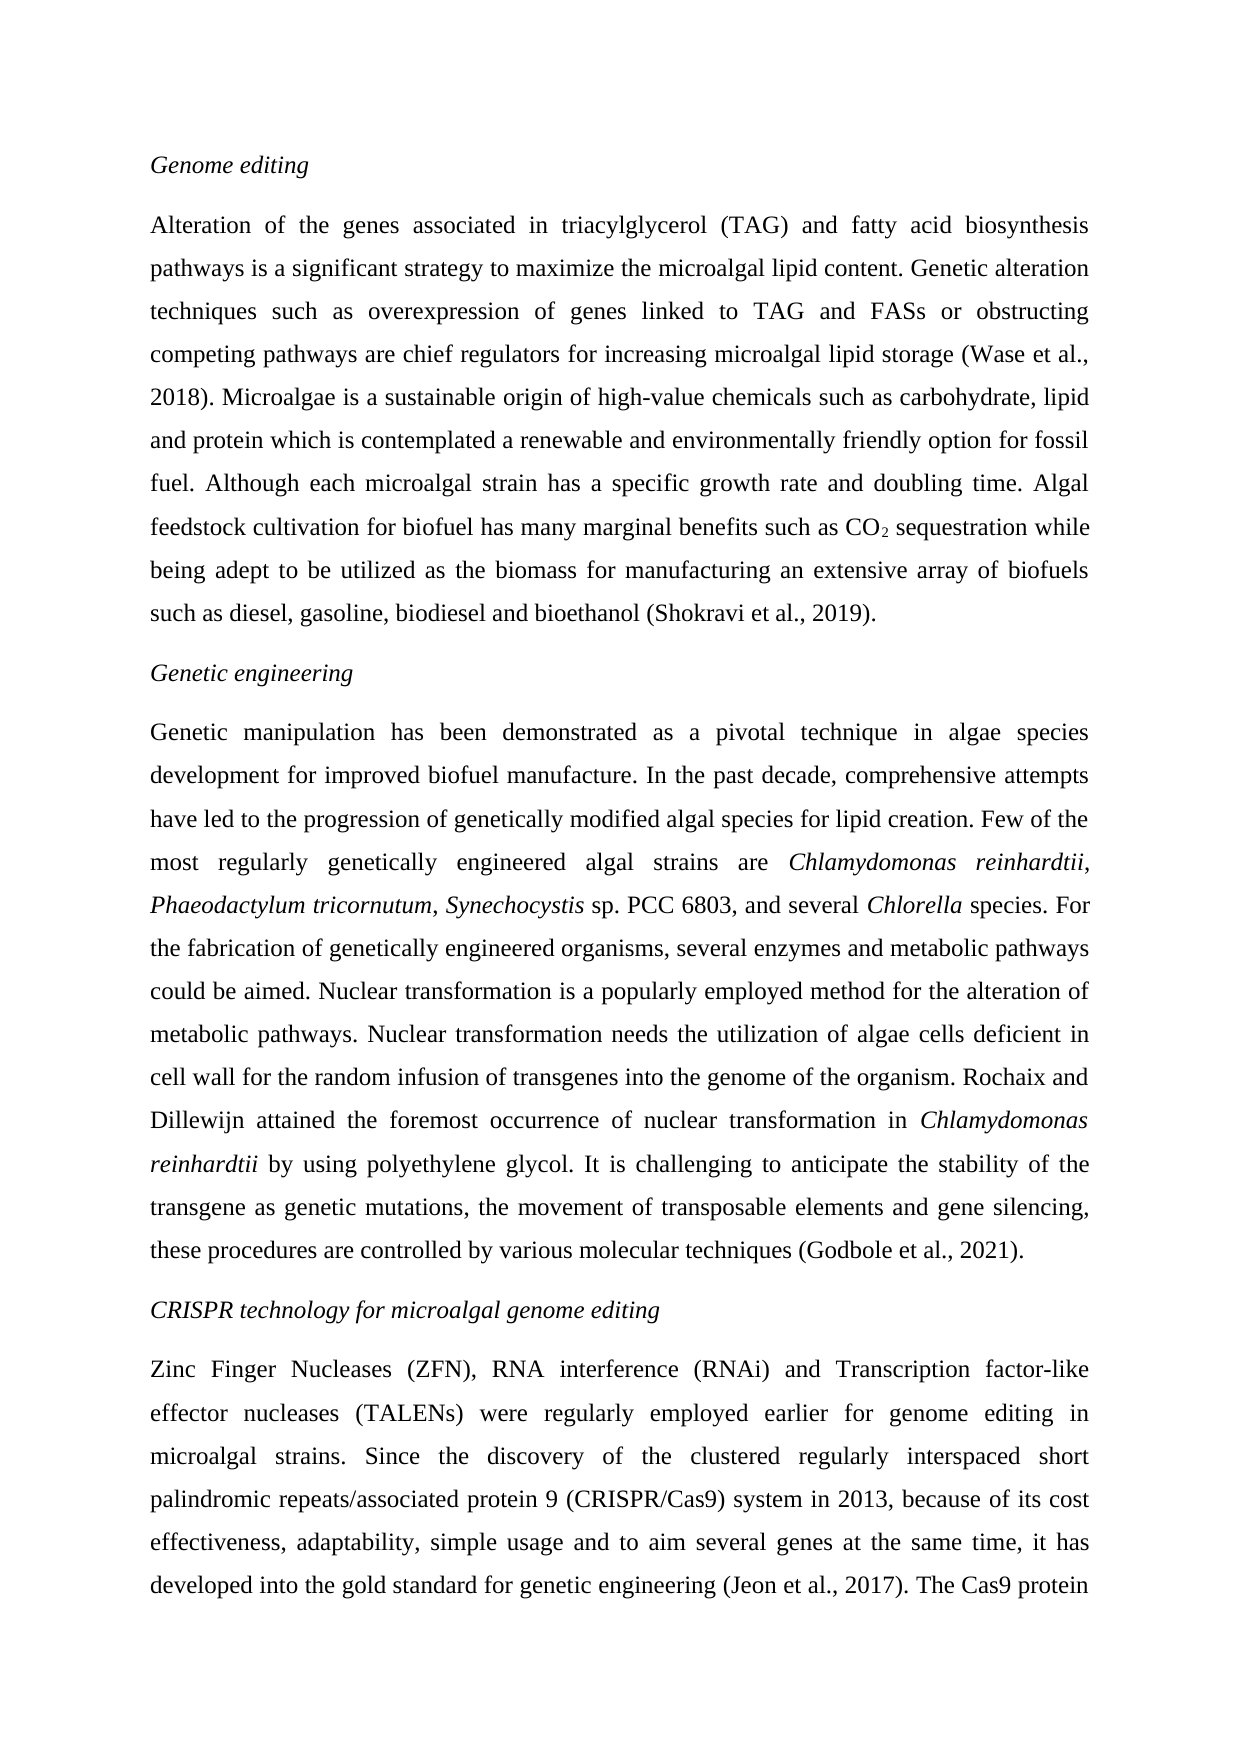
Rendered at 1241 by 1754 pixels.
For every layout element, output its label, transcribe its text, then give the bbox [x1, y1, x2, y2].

text CRISPR technology for microalgal genome editing [150, 1295, 1090, 1323]
text Alteration of the genes associated in triacylglycerol (TAG) and fatty acid biosynthesis pathways is a significant strategy to maximize the microalgal lipid content. Genetic alteration techniques such as overexpression of genes linked to TAG and FASs or obstructing competing pathways are chief regulators for increasing microalgal lipid storage (Wase et al., 2018). Microalgae is a sustainable origin of high-value chemicals such as carbohydrate, lipid and protein which is contemplated a renewable and environmentally friendly option for fossil fuel. Although each microalgal strain has a specific growth rate and doubling time. Algal feedstock cultivation for biofuel has many marginal benefits such as CO2 sequestration while being adept to be utilized as the biomass for manufacturing an extensive array of biofuels such as diesel, gasoline, biodiesel and bioethanol (Shokravi et al., 2019). [150, 210, 1090, 627]
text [150, 1354, 1090, 1599]
text Genetic manipulation has been demonstrated as a pivotal technique in algae species development for improved biofuel manufacture. In the past decade, comprehensive attempts have led to the progression of genetically modified algal species for lipid creation. Few of the most regularly genetically engineered algal strains are Chlamydomonas reinhardtii, Phaeodactylum tricornutum, Synechocystis sp. PCC 6803, and several Chlorella species. For the fabrication of genetically engineered organisms, several enzymes and metabolic pathways could be aimed. Nuclear transformation is a popularly employed method for the alteration of metabolic pathways. Nuclear transformation needs the utilization of algae cells deficient in cell wall for the random infusion of transgenes into the genome of the organism. Rochaix and Dillewijn attained the foremost occurrence of nuclear transformation in Chlamydomonas reinhardtii by using polyethylene glycol. It is challenging to anticipate the stability of the transgene as genetic mutations, the movement of transposable elements and gene silencing, these procedures are controlled by various molecular techniques (Godbole et al., 2021). [150, 717, 1090, 1264]
text Genetic engineering [150, 658, 1090, 686]
text Genome editing [150, 150, 1090, 179]
